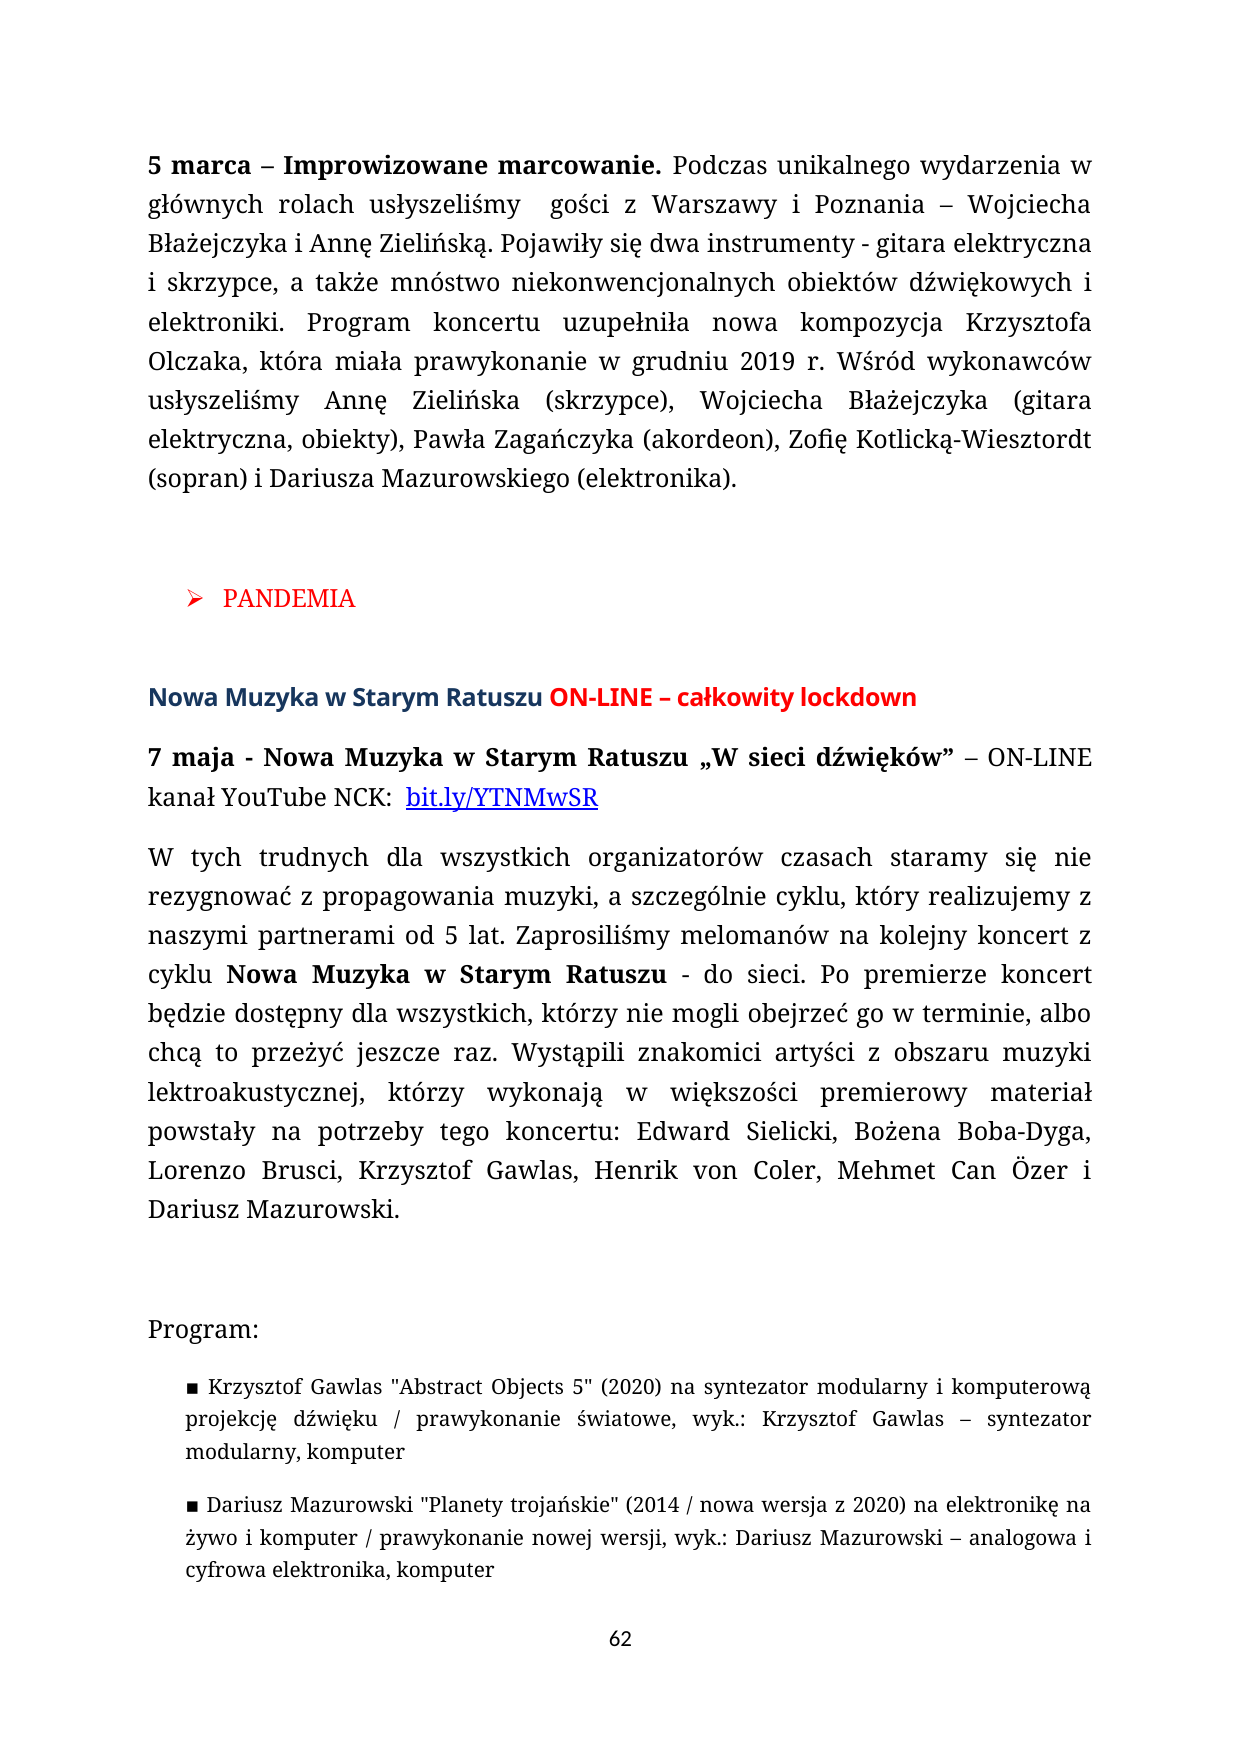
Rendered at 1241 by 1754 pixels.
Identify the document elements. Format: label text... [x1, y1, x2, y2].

text 5 marca – Improwizowane marcowanie. Podczas unikalnego wydarzenia w głównych rolach usłyszeliśmy gości z Warszawy i Poznania – Wojciecha Błażejczyka i Annę Zielińską. Pojawiły się dwa instrumenty - gitara elektryczna i skrzypce, a także mnóstwo niekonwencjonalnych obiektów dźwiękowych i elektroniki. Program koncertu uzupełniła nowa kompozycja Krzysztofa Olczaka, która miała prawykonanie w grudniu 2019 r. Wśród wykonawców usłyszeliśmy Annę Zielińska (skrzypce), Wojciecha Błażejczyka (gitara elektryczna, obiekty), Pawła Zagańczyka (akordeon), Zofię Kotlicką-Wiesztordt (sopran) i Dariusza Mazurowskiego (elektronika). [148, 148, 1093, 495]
text Nowa Muzyka w Starym Ratuszu ON-LINE – całkowity lockdown [148, 680, 1093, 714]
text Program: [148, 1312, 1093, 1346]
list PANDEMIA [185, 581, 1093, 615]
text ▪ Dariusz Mazurowski "Planety trojańskie" (2014 / nowa wersja z 2020) na elektronikę na żywo i komputer / prawykonanie nowej wersji, wyk.: Dariusz Mazurowski – analogowa i cyfrowa elektronika, komputer [185, 1490, 1093, 1584]
text ▪ Krzysztof Gawlas "Abstract Objects 5" (2020) na syntezator modularny i komputerową projekcję dźwięku / prawykonanie światowe, wyk.: Krzysztof Gawlas – syntezator modularny, komputer [185, 1372, 1093, 1465]
text W tych trudnych dla wszystkich organizatorów czasach staramy się nie rezygnować z propagowania muzyki, a szczególnie cyklu, który realizujemy z naszymi partnerami od 5 lat. Zaprosiliśmy melomanów na kolejny koncert z cyklu Nowa Muzyka w Starym Ratuszu - do sieci. Po premierze koncert będzie dostępny dla wszystkich, którzy nie mogli obejrzeć go w terminie, albo chcą to przeżyć jeszcze raz. Wystąpili znakomici artyści z obszaru muzyki lektroakustycznej, którzy wykonają w większości premierowy materiał powstały na potrzeby tego koncertu: Edward Sielicki, Bożena Boba-Dyga, Lorenzo Brusci, Krzysztof Gawlas, Henrik von Coler, Mehmet Can Özer i Dariusz Mazurowski. [148, 839, 1093, 1226]
text 7 maja - Nowa Muzyka w Starym Ratuszu „W sieci dźwięków” – ON-LINE kanał YouTube NCK: bit.ly/YTNMwSR [148, 740, 1093, 813]
